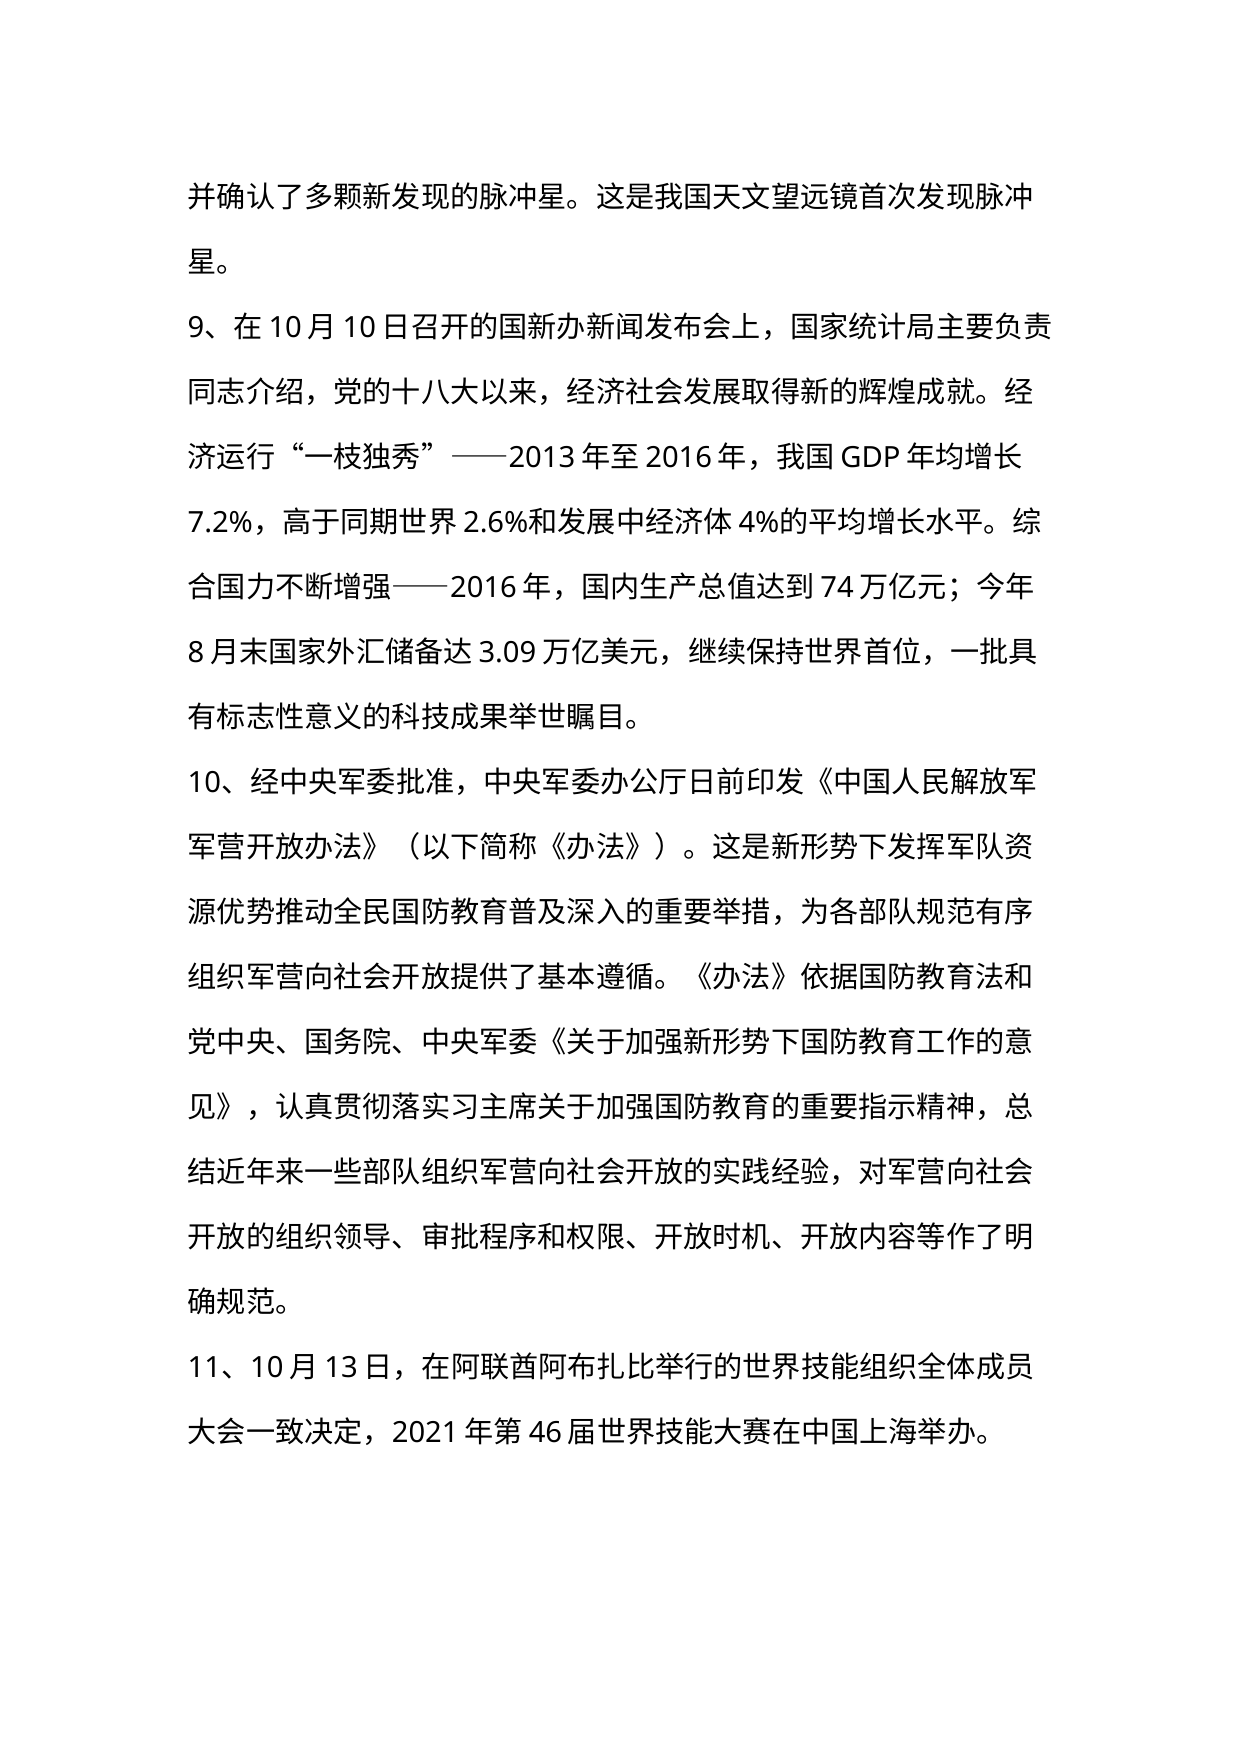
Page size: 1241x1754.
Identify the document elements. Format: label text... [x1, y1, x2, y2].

text 11、10月13日，在阿联酋阿布扎比举行的世界技能组织全体成员大会一致决定，2021年第46届世界技能大赛在中国上海举办。 [187, 1332, 1053, 1462]
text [187, 162, 1053, 292]
text 9、在10月10日召开的国新办新闻发布会上，国家统计局主要负责同志介绍，党的十八大以来，经济社会发展取得新的辉煌成就。经济运行“一枝独秀”——2013年至2016年，我国GDP年均增长7.2%，高于同期世界2.6%和发展中经济体4%的平均增长水平。综合国力不断增强——2016年，国内生产总值达到74万亿元；今年8月末国家外汇储备达3.09万亿美元，继续保持世界首位，一批具有标志性意义的科技成果举世瞩目。 [187, 292, 1053, 747]
text 10、经中央军委批准，中央军委办公厅日前印发《中国人民解放军军营开放办法》（以下简称《办法》）。这是新形势下发挥军队资源优势推动全民国防教育普及深入的重要举措，为各部队规范有序组织军营向社会开放提供了基本遵循。《办法》依据国防教育法和党中央、国务院、中央军委《关于加强新形势下国防教育工作的意见》，认真贯彻落实习主席关于加强国防教育的重要指示精神，总结近年来一些部队组织军营向社会开放的实践经验，对军营向社会开放的组织领导、审批程序和权限、开放时机、开放内容等作了明确规范。 [187, 747, 1053, 1332]
